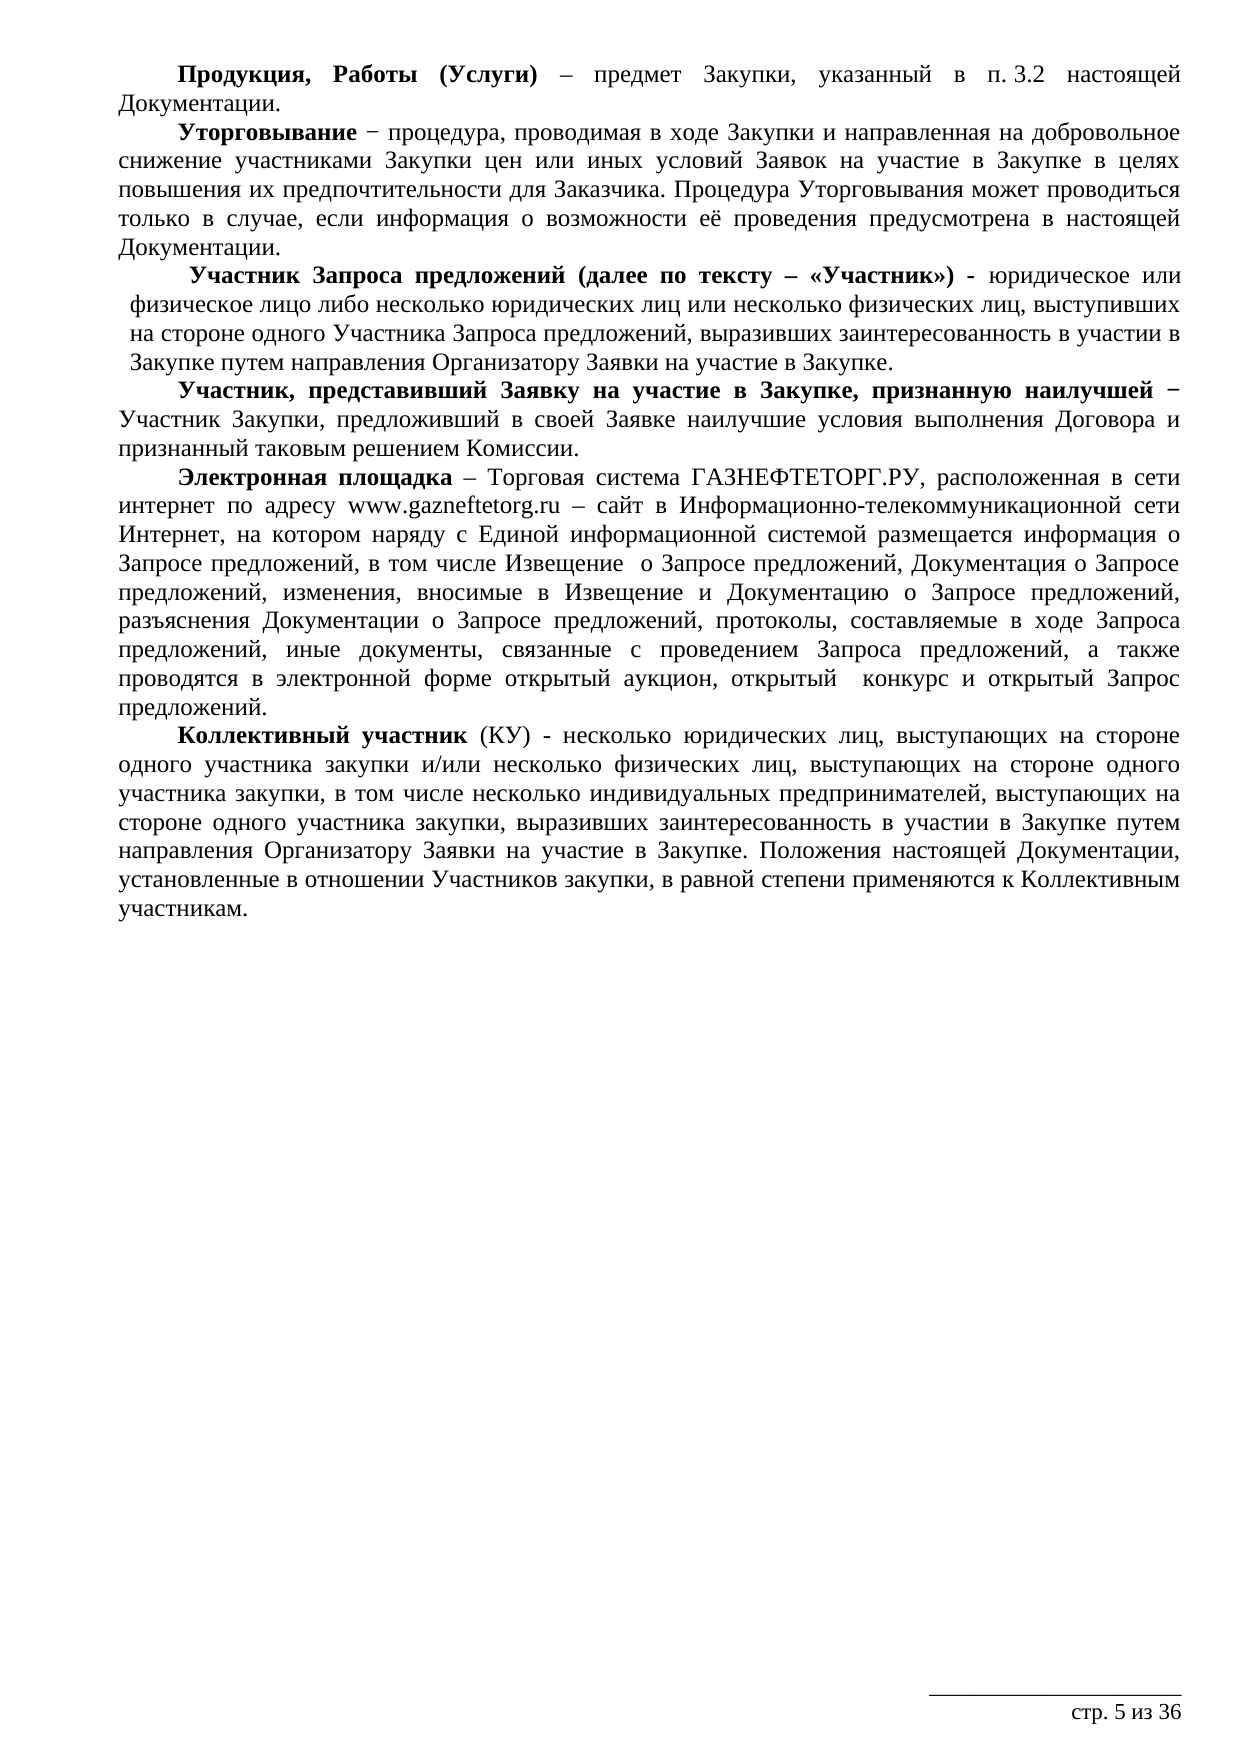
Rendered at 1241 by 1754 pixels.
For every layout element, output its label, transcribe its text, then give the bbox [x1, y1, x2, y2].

text Коллективный участник (КУ) - несколько юридических лиц, выступающих на стороне одного участника закупки и/или несколько физических лиц, выступающих на стороне одного участника закупки, в том числе несколько индивидуальных предпринимателей, выступающих на стороне одного участника закупки, выразивших заинтересованность в участии в Закупке путем направления Организатору Заявки на участие в Закупке. Положения настоящей Документации, установленные в отношении Участников закупки, в равной степени применяются к Коллективным участникам. [118, 720, 1181, 922]
text Продукция, Работы (Услуги) – предмет Закупки, указанный в п. 3.2 настоящей Документации. [118, 59, 1181, 117]
text Участник, представивший Заявку на участие в Закупке, признанную наилучшей − Участник Закупки, предложивший в своей Заявке наилучшие условия выполнения Договора и признанный таковым решением Комиссии. [118, 375, 1181, 462]
text Уторговывание − процедура, проводимая в ходе Закупки и направленная на добровольное снижение участниками Закупки цен или иных условий Заявок на участие в Закупке в целях повышения их предпочтительности для Заказчика. Процедура Уторговывания может проводиться только в случае, если информация о возможности её проведения предусмотрена в настоящей Документации. [118, 117, 1181, 260]
text Электронная площадка – Торговая система ГАЗНЕФТЕТОРГ.РУ, расположенная в сети интернет по адресу www.gazneftetorg.ru – сайт в Информационно-телекоммуникационной сети Интернет, на котором наряду с Единой информационной системой размещается информация о Запросе предложений, в том числе Извещение о Запросе предложений, Документация о Запросе предложений, изменения, вносимые в Извещение и Документацию о Запросе предложений, разъяснения Документации о Запросе предложений, протоколы, составляемые в ходе Запроса предложений, иные документы, связанные с проведением Запроса предложений, а также проводятся в электронной форме открытый аукцион, открытый конкурс и открытый Запрос предложений. [118, 462, 1181, 720]
table_header Участник Запроса предложений (далее по тексту – «Участник») - юридическое или физическое лицо либо несколько юридических лиц или несколько физических лиц, выступивших на стороне одного Участника Запроса предложений, выразивших заинтересованность в участии в Закупке путем направления Организатору Заявки на участие в Закупке. [118, 260, 1181, 375]
